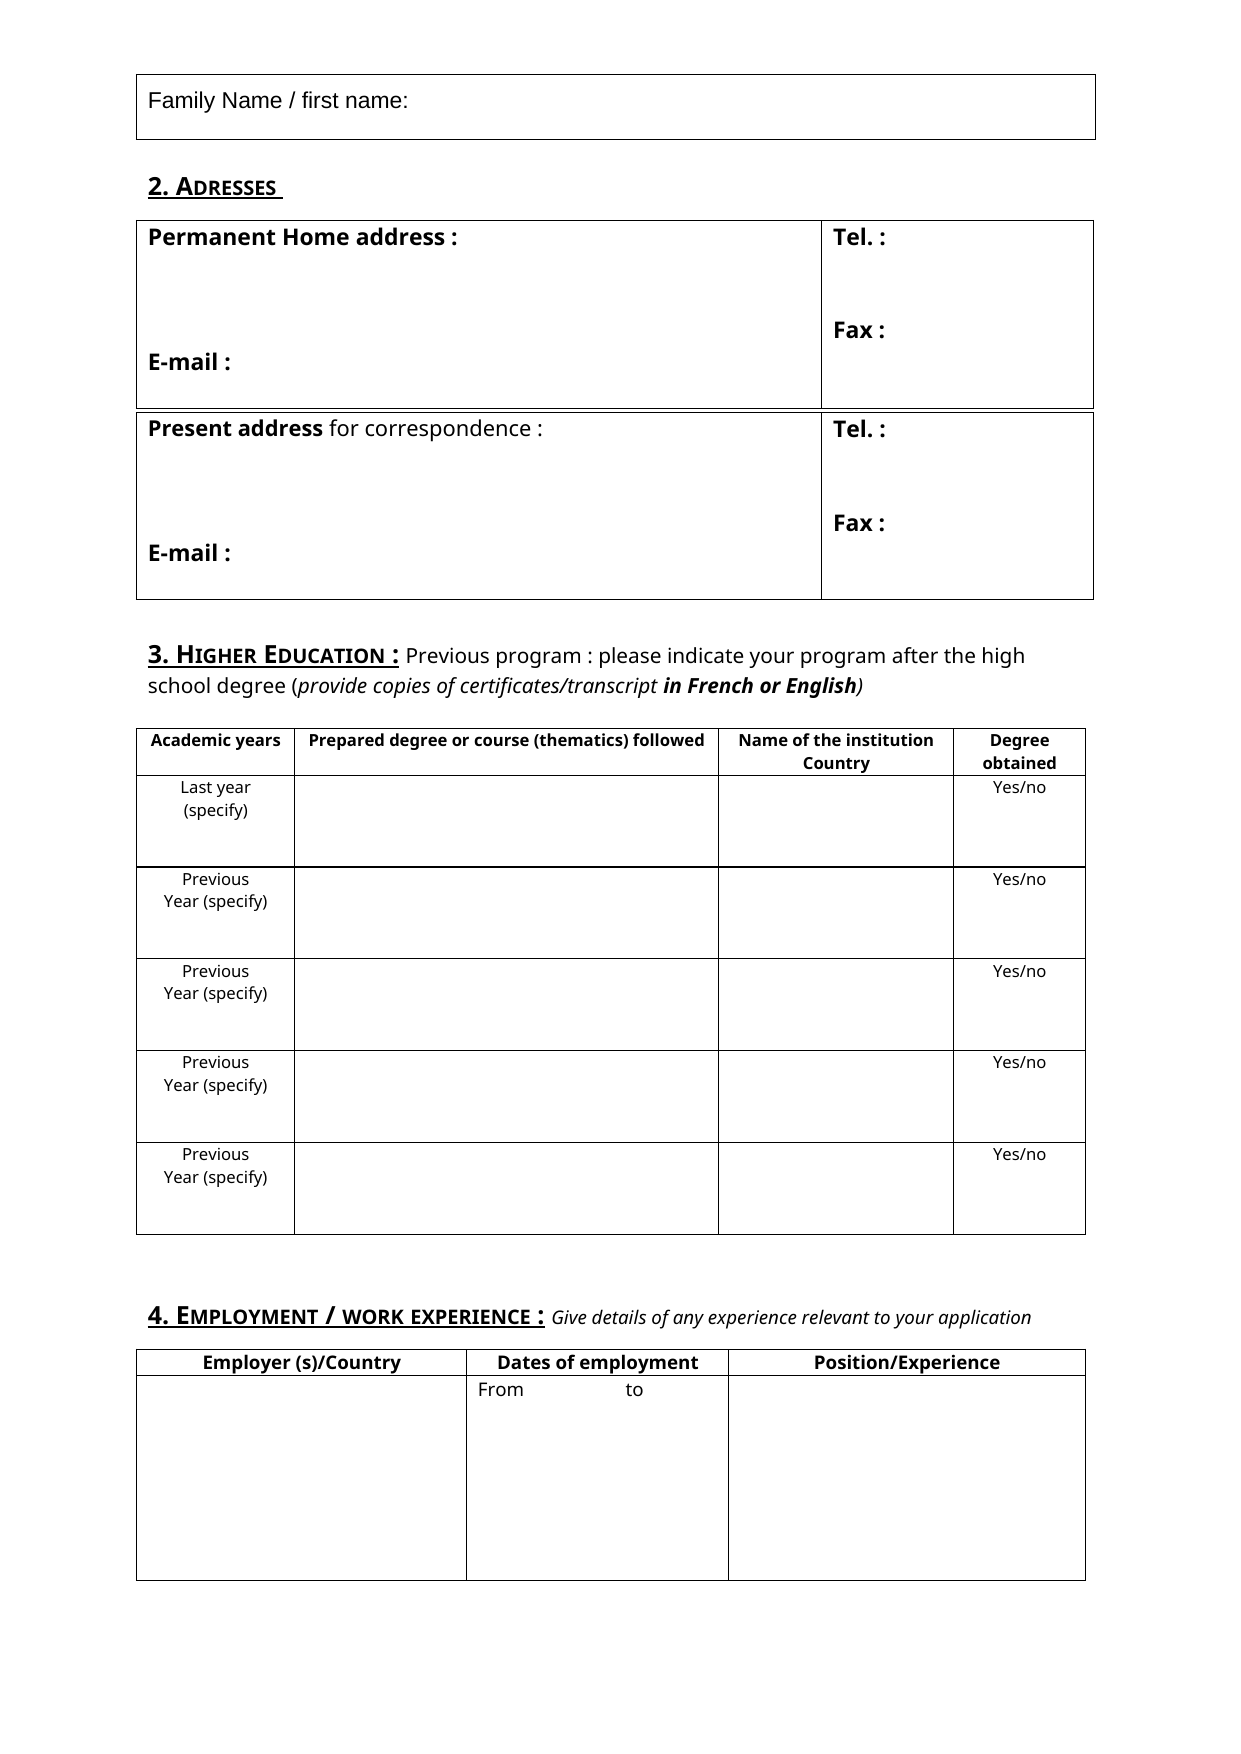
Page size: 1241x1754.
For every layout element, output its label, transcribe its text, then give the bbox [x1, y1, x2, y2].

table_cell Yes/no [954, 959, 1085, 1050]
table_header Permanent Home address : E-mail : [137, 221, 821, 408]
table_cell From to [467, 1376, 728, 1580]
table_cell Yes/no [954, 776, 1085, 866]
table_cell [295, 868, 718, 958]
table_cell Previous Year (specify) [137, 1143, 294, 1234]
table_cell [719, 868, 953, 958]
text 3. Higher Education : Previous program : please indicate your program after the high school degree (provide copies of certificates/transcript in French or English) [148, 637, 1092, 699]
table_header Prepared degree or course (thematics) followed [295, 729, 718, 774]
text 2. Adresses [148, 168, 1092, 203]
table_cell [729, 1376, 1085, 1580]
table_header Dates of employment [467, 1350, 728, 1375]
table_header Name of the institution Country [719, 729, 953, 774]
table_cell Yes/no [954, 868, 1085, 958]
table_cell Previous Year (specify) [137, 1051, 294, 1142]
table_cell [137, 1376, 466, 1580]
table_cell Previous Year (specify) [137, 959, 294, 1050]
table_cell [719, 1051, 953, 1142]
table_cell [295, 776, 718, 866]
table_cell Last year (specify) [137, 776, 294, 866]
table_header Present address for correspondence : E-mail : [137, 413, 821, 599]
table_cell [295, 1143, 718, 1234]
table_cell [719, 1143, 953, 1234]
table_header Academic years [137, 729, 294, 774]
table_cell [719, 959, 953, 1050]
table_header Degree obtained [954, 729, 1085, 774]
table_header Employer (s)/Country [137, 1350, 466, 1375]
table_cell [719, 776, 953, 866]
table_cell Yes/no [954, 1143, 1085, 1234]
table_header Tel. : Fax : [822, 221, 1093, 408]
table_cell [295, 959, 718, 1050]
table_header Position/Experience [729, 1350, 1085, 1375]
table_header Tel. : Fax : [822, 413, 1093, 599]
table_cell Previous Year (specify) [137, 868, 294, 958]
table_cell [295, 1051, 718, 1142]
text 4. Employment / work experience : Give details of any experience relevant to your application [148, 1297, 1092, 1331]
table_cell Yes/no [954, 1051, 1085, 1142]
